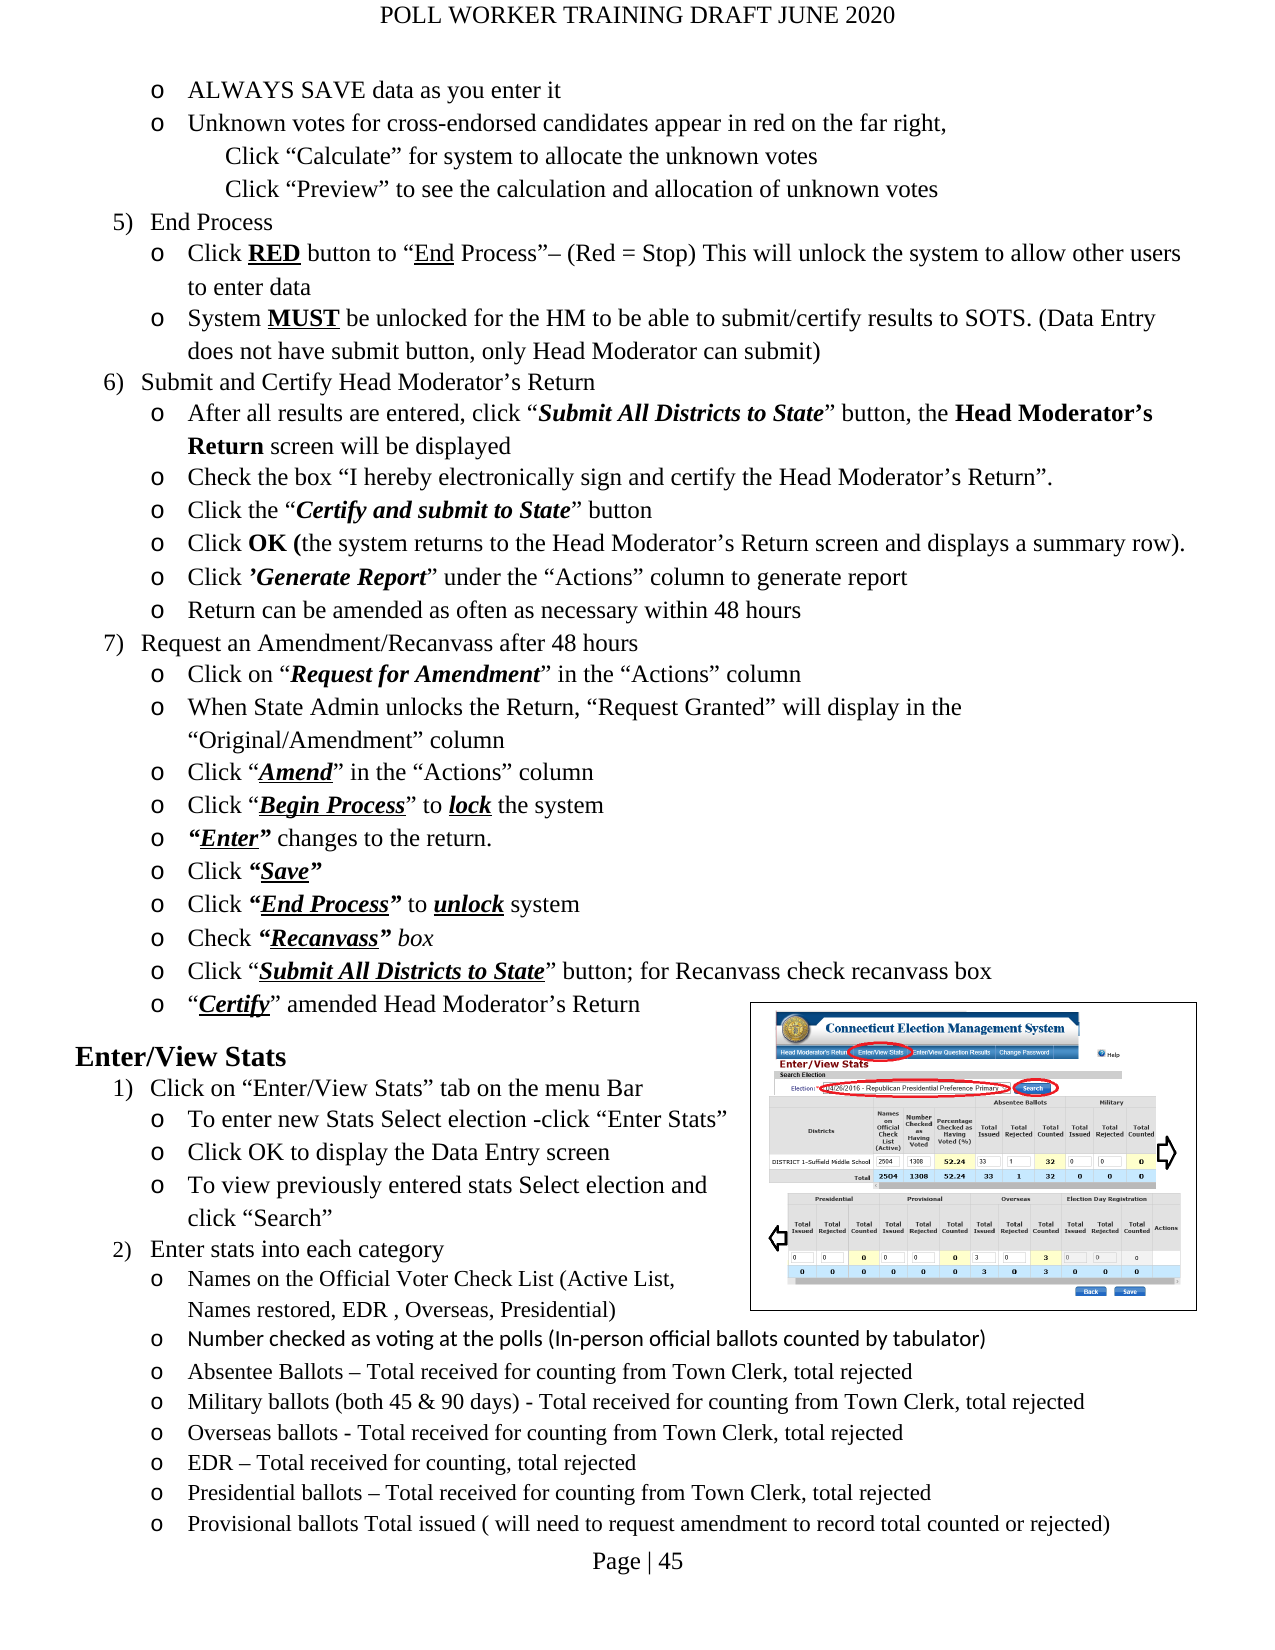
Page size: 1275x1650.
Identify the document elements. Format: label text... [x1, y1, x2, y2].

list To view previously entered stats Select election and click “Search” [150, 1170, 750, 1232]
list Provisional ballots Total issued ( will need to request amendment to record total counted or rejected) [150, 1510, 1200, 1538]
list End Process [112, 207, 1200, 236]
list Presidential ballots – Total received for counting from Town Clerk, total rejected [150, 1479, 1200, 1508]
list Click on “Request for Amendment” in the “Actions” column [150, 659, 1200, 690]
list Military ballots (both 45 & 90 days) - Total received for counting from Town Clerk, total rejected [150, 1388, 1200, 1416]
list Return can be amended as often as necessary within 48 hours [150, 595, 1200, 626]
list Check “Recanvass” box [150, 923, 1200, 954]
text Enter/View Stats [75, 1039, 750, 1073]
list Click “Calculate” for system to allocate the unknown votes [187, 141, 1200, 170]
list “Enter” changes to the return. [150, 823, 1200, 854]
list Absentee Ballots – Total received for counting from Town Clerk, total rejected [150, 1358, 1200, 1386]
list System MUST be unlocked for the HM to be able to submit/certify results to SOTS. (Data Entry does not have submit button, only Head Moderator can submit) [150, 303, 1200, 364]
list Click OK to display the Data Entry screen [150, 1137, 750, 1168]
list Click “Preview” to see the calculation and allocation of unknown votes [187, 174, 1200, 203]
list Click “Submit All Districts to State” button; for Recanvass check recanvass box [150, 956, 1200, 987]
list Enter stats into each category [112, 1234, 750, 1263]
list Names on the Official Voter Check List (Active List, Names restored, EDR , Overseas, Presidential) [150, 1265, 1200, 1322]
list Overseas ballots - Total received for counting from Town Clerk, total rejected [150, 1418, 1200, 1447]
list Click OK (the system returns to the Head Moderator’s Return screen and displays a summary row). [150, 528, 1200, 559]
list Check the box “I hereby electronically sign and certify the Head Moderator’s Return”. [150, 462, 1200, 493]
list Request an Amendment/Recanvass after 48 hours [103, 628, 1200, 657]
list Click “Save” [150, 856, 1200, 887]
list Click “Amend” in the “Actions” column [150, 757, 1200, 787]
picture [765, 1009, 1182, 1296]
list “Certify” amended Head Moderator’s Return [150, 989, 1200, 1020]
list Click “Begin Process” to lock the system [150, 790, 1200, 821]
list Unknown votes for cross-endorsed candidates appear in red on the far right, [150, 108, 1200, 139]
list Click on “Enter/View Stats” tab on the menu Bar [112, 1073, 750, 1101]
list To enter new Stats Select election -click “Enter Stats” [150, 1104, 750, 1134]
list Click “End Process” to unlock system [150, 889, 1200, 920]
list When State Admin unlocks the Return, “Request Granted” will display in the “Original/Amendment” column [150, 692, 1200, 754]
list ALWAYS SAVE data as you enter it [150, 75, 1200, 106]
list EDR – Total received for counting, total rejected [150, 1449, 1200, 1477]
list Click the “Certify and submit to State” button [150, 495, 1200, 526]
list Click RED button to “End Process”– (Red = Stop) This will unlock the system to allow other users to enter data [150, 238, 1200, 300]
list Submit and Certify Head Moderator’s Return [103, 367, 1200, 396]
list Click ’Generate Report” under the “Actions” column to generate report [150, 562, 1200, 593]
list After all results are entered, click “Submit All Districts to State” button, the Head Moderator’s Return screen will be displayed [150, 398, 1200, 460]
list Number checked as voting at the polls (In-person official ballots counted by tabulator) [150, 1324, 1200, 1353]
